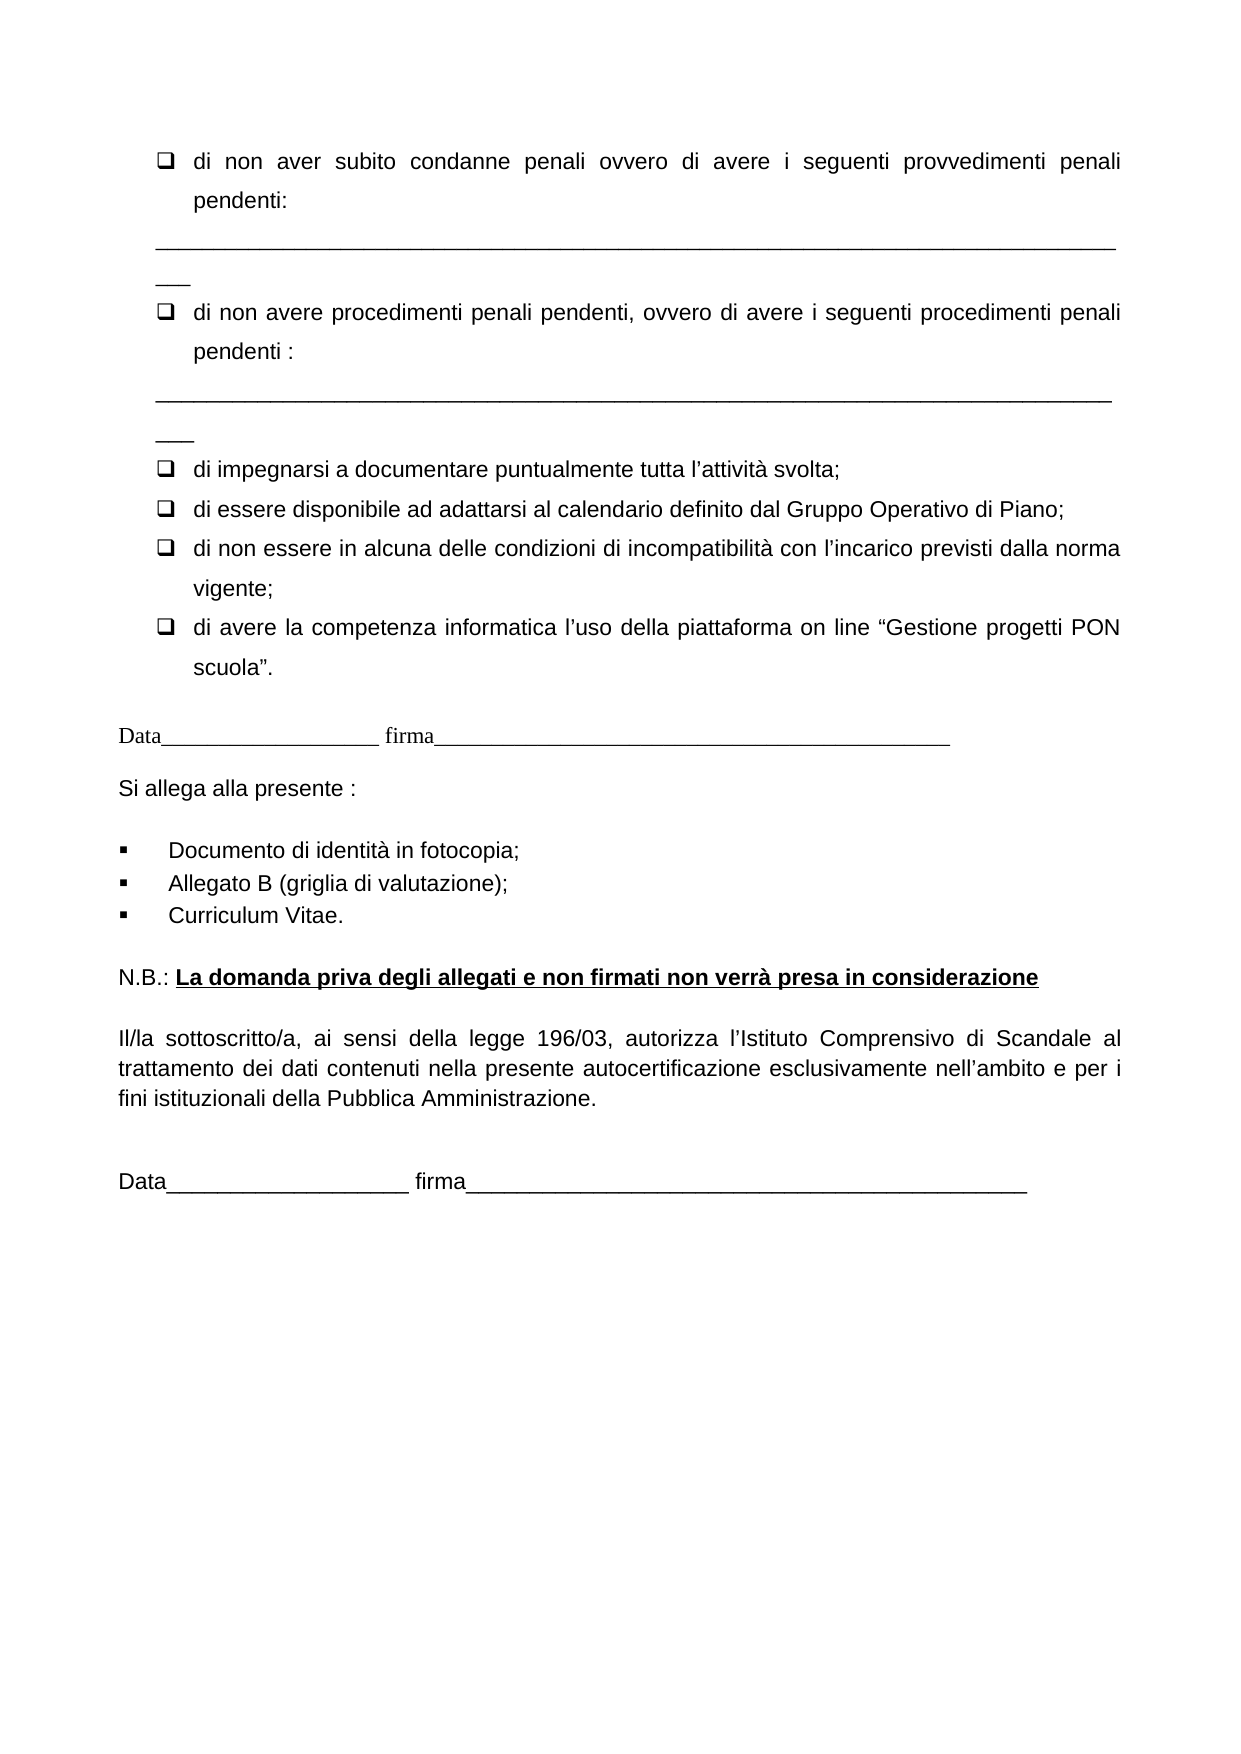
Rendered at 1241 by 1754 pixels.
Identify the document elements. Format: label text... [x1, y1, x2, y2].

list di non essere in alcuna delle condizioni di incompatibilità con l’incarico previsti dalla norma vigente; [156, 535, 1122, 601]
text Data___________________ firma____________________________________________ [118, 1168, 1122, 1194]
list di non aver subito condanne penali ovvero di avere i seguenti provvedimenti penali pendenti: [156, 148, 1122, 213]
list ______________________________________________________________________________ [156, 377, 1122, 443]
list ______________________________________________________________________________________ [156, 227, 1122, 286]
text Si allega alla presente : [118, 775, 1122, 801]
text Il/la sottoscritto/a, ai sensi della legge 196/03, autorizza l’Istituto Comprensivo di Scandale al trattamento dei dati contenuti nella presente autocertificazione esclusivamente nell’ambito e per i fini istituzionali della Pubblica Amministrazione. [118, 1025, 1122, 1111]
list Allegato B (griglia di valutazione); [118, 869, 1095, 896]
list di impegnarsi a documentare puntualmente tutta l’attività svolta; [156, 456, 1122, 483]
text Data___________________ firma_____________________________________________ [118, 722, 1122, 748]
list di non avere procedimenti penali pendenti, ovvero di avere i seguenti procedimenti penali pendenti : [156, 298, 1122, 364]
list Documento di identità in fotocopia; [118, 837, 1095, 863]
list Curriculum Vitae. [118, 902, 1095, 928]
text N.B.: La domanda priva degli allegati e non firmati non verrà presa in considerazione [118, 964, 1122, 991]
list di essere disponibile ad adattarsi al calendario definito dal Gruppo Operativo di Piano; [156, 496, 1122, 522]
list di avere la competenza informatica l’uso della piattaforma on line “Gestione progetti PON scuola”. [156, 614, 1122, 680]
